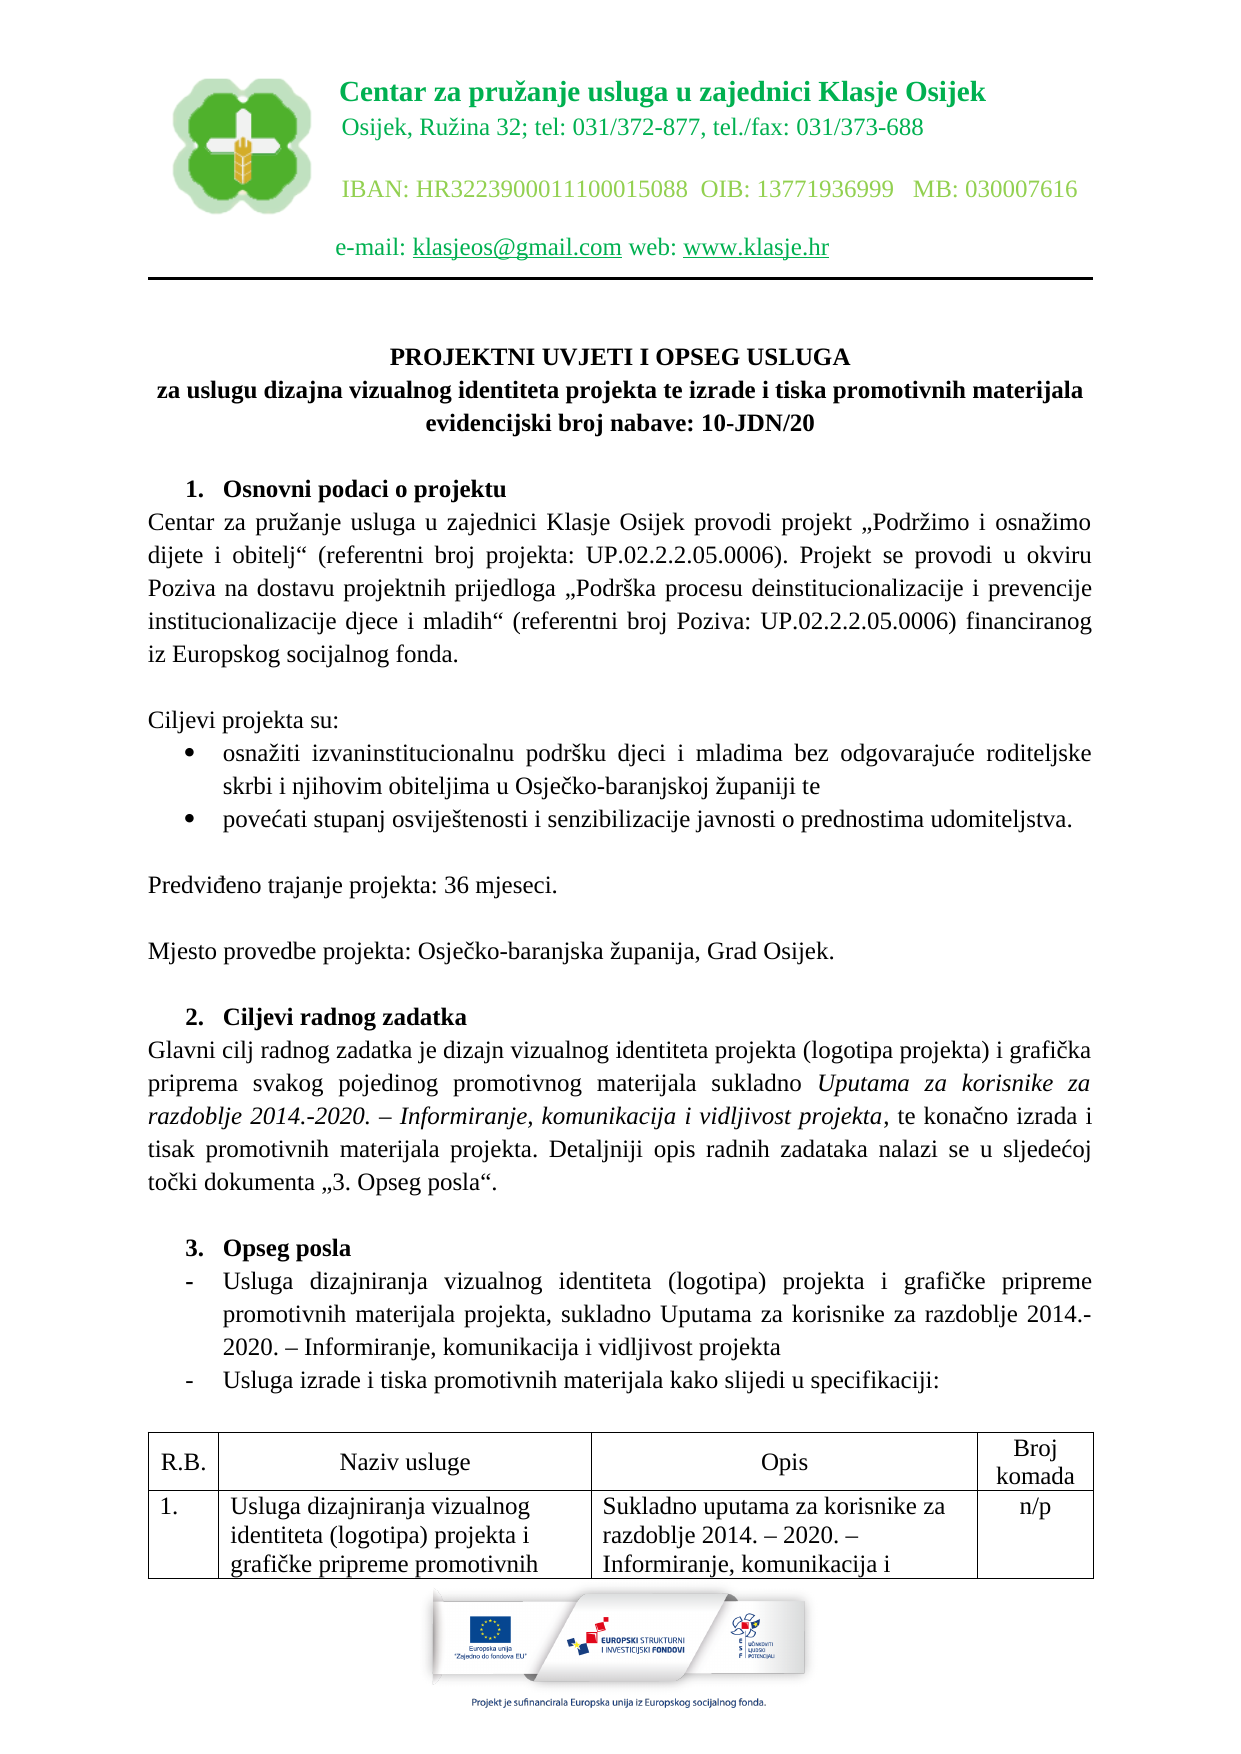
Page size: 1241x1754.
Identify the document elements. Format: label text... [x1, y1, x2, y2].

text Ciljevi projekta su: [148, 705, 1093, 734]
table_cell [149, 1491, 218, 1577]
table_header Opis [592, 1433, 977, 1490]
table_cell n/p [978, 1491, 1093, 1577]
picture [408, 1579, 832, 1723]
list Usluga dizajniranja vizualnog identiteta (logotipa) projekta i grafičke pripreme promotivnih materijala projekta, sukladno Uputama za korisnike za razdoblje 2014.-2020. – Informiranje, komunikacija i vidljivost projekta [185, 1266, 1093, 1361]
text evidencijski broj nabave: 10-JDN/20 [148, 408, 1093, 437]
text Mjesto provedbe projekta: Osječko-baranjska županija, Grad Osijek. [148, 936, 1093, 965]
text PROJEKTNI UVJETI I OPSEG USLUGA [148, 342, 1093, 371]
list Opseg posla [185, 1233, 1093, 1262]
table_cell Sukladno uputama za korisnike za razdoblje 2014. – 2020. – Informiranje, komunikacija i vidljivost projekta [592, 1491, 977, 1577]
text Centar za pružanje usluga u zajednici Klasje Osijek provodi projekt „Podržimo i osnažimo dijete i obitelj“ (referentni broj projekta: UP.02.2.2.05.0006). Projekt se provodi u okviru Poziva na dostavu projektnih prijedloga „Podrška procesu deinstitucionalizacije i prevencije institucionalizacije djece i mladih“ (referentni broj Poziva: UP.02.2.2.05.0006) financiranog iz Europskog socijalnog fonda. [148, 507, 1093, 668]
list osnažiti izvaninstitucionalnu podršku djeci i mladima bez odgovarajuće roditeljske skrbi i njihovim obiteljima u Osječko-baranjskoj županiji te [185, 738, 1093, 800]
list Osnovni podaci o projektu [185, 474, 1093, 503]
text za uslugu dizajna vizualnog identiteta projekta te izrade i tiska promotivnih materijala [148, 375, 1093, 404]
text Glavni cilj radnog zadatka je dizajn vizualnog identiteta projekta (logotipa projekta) i grafička priprema svakog pojedinog promotivnog materijala sukladno Uputama za korisnike za razdoblje 2014.-2020. – Informiranje, komunikacija i vidljivost projekta, te konačno izrada i tisak promotivnih materijala projekta. Detaljniji opis radnih zadataka nalazi se u sljedećoj točki dokumenta „3. Opseg posla“. [148, 1035, 1093, 1196]
text Predviđeno trajanje projekta: 36 mjeseci. [148, 870, 1093, 899]
list Usluga izrade i tiska promotivnih materijala kako slijedi u specifikaciji: [185, 1366, 1093, 1394]
table_cell Usluga dizajniranja vizualnog identiteta (logotipa) projekta i grafičke pripreme promotivnih materijala [219, 1491, 591, 1577]
list povećati stupanj osviještenosti i senzibilizacije javnosti o prednostima udomiteljstva. [185, 804, 1093, 833]
list Ciljevi radnog zadatka [185, 1002, 1240, 1031]
table_header R.B. [149, 1433, 218, 1490]
table_header Broj komada [978, 1433, 1093, 1490]
table_header Naziv usluge [219, 1433, 591, 1490]
picture [166, 72, 317, 223]
